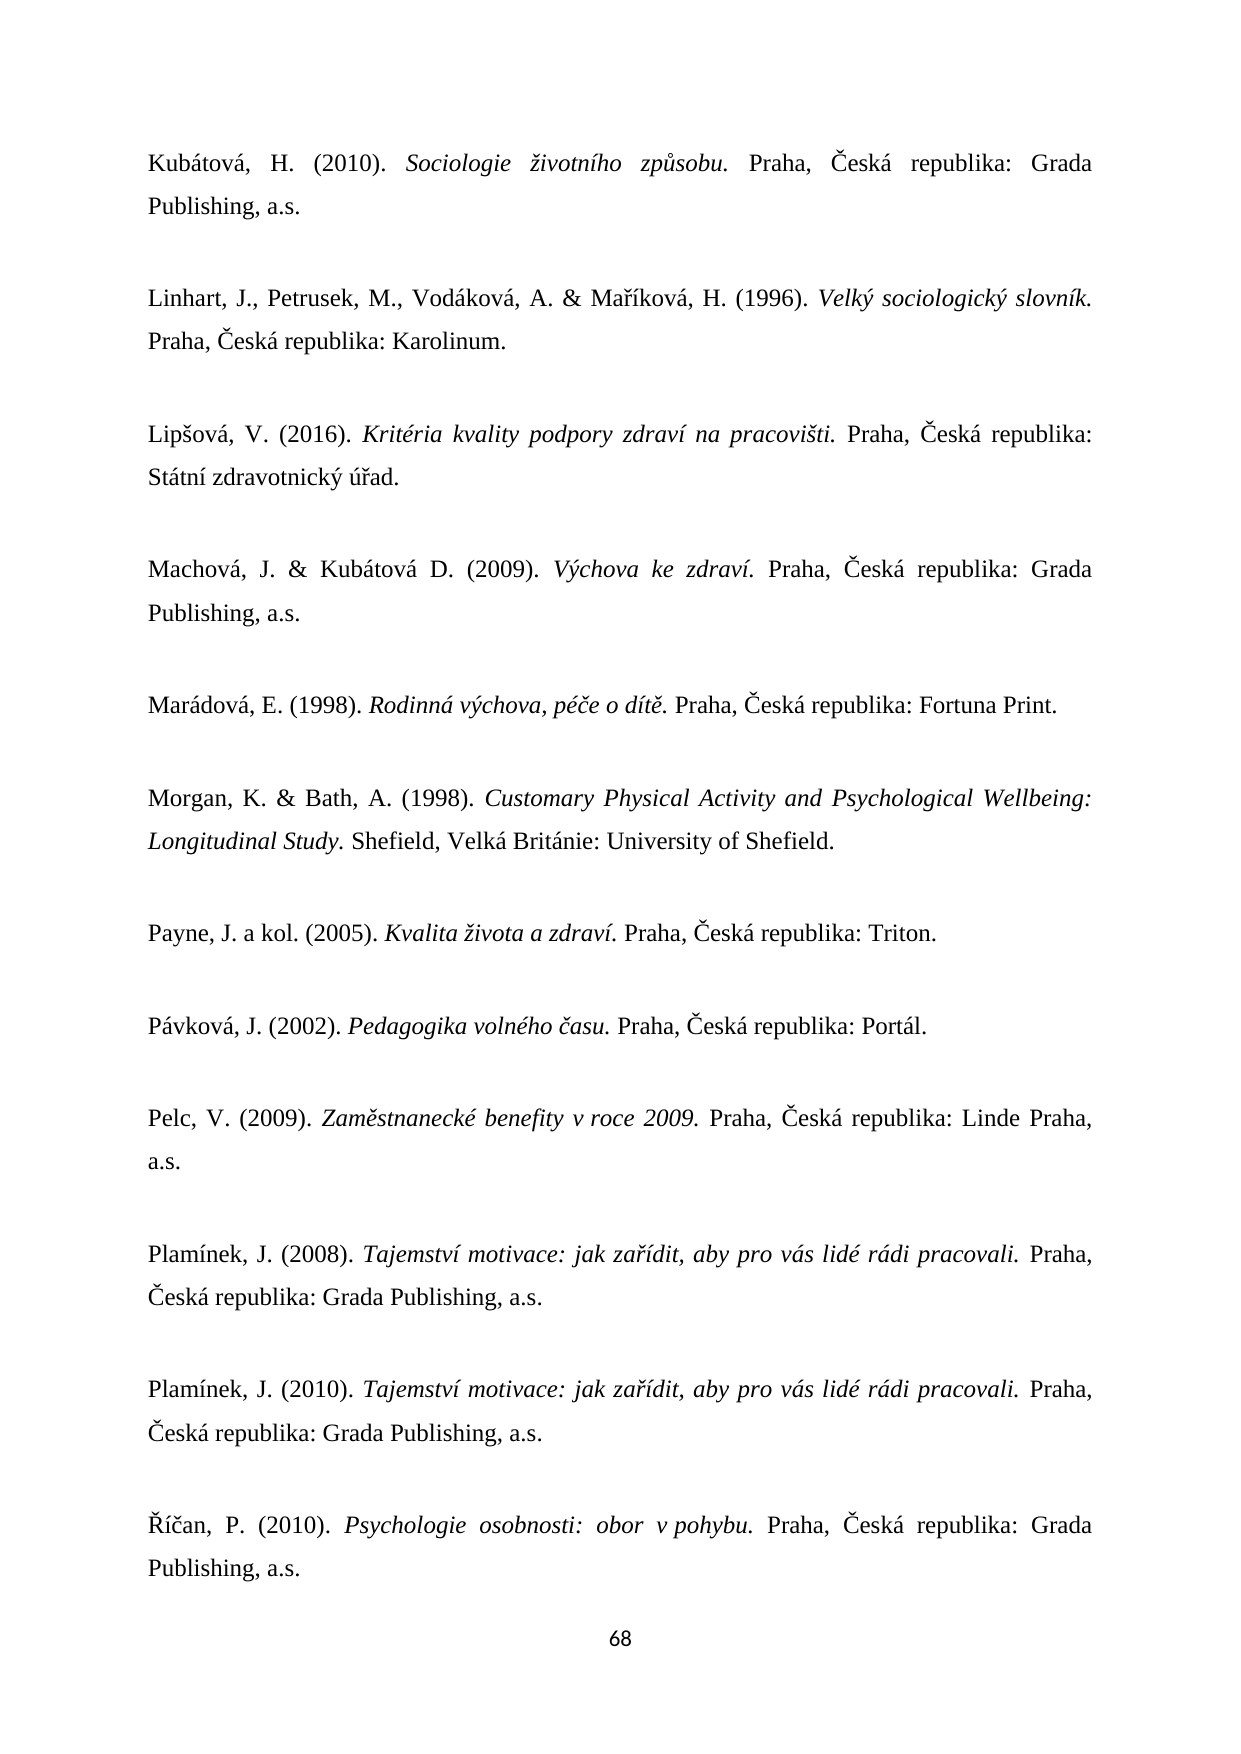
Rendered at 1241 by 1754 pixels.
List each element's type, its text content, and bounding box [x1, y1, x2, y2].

text Plamínek, J. (2008). Tajemství motivace: jak zařídit, aby pro vás lidé rádi pracovali. Praha, Česká republika: Grada Publishing, a.s. [148, 1239, 1093, 1311]
text Pelc, V. (2009). Zaměstnanecké benefity v roce 2009. Praha, Česká republika: Linde Praha, a.s. [148, 1103, 1093, 1175]
text Pávková, J. (2002). Pedagogika volného času. Praha, Česká republika: Portál. [148, 1011, 1093, 1039]
text Lipšová, V. (2016). Kritéria kvality podpory zdraví na pracovišti. Praha, Česká republika: Státní zdravotnický úřad. [148, 419, 1093, 491]
text Plamínek, J. (2010). Tajemství motivace: jak zařídit, aby pro vás lidé rádi pracovali. Praha, Česká republika: Grada Publishing, a.s. [148, 1374, 1093, 1446]
text Linhart, J., Petrusek, M., Vodáková, A. & Maříková, H. (1996). Velký sociologický slovník. Praha, Česká republika: Karolinum. [148, 283, 1093, 355]
text Payne, J. a kol. (2005). Kvalita života a zdraví. Praha, Česká republika: Triton. [148, 918, 1093, 947]
text Machová, J. & Kubátová D. (2009). Výchova ke zdraví. Praha, Česká republika: Grada Publishing, a.s. [148, 554, 1093, 626]
text Říčan, P. (2010). Psychologie osobnosti: obor v pohybu. Praha, Česká republika: Grada Publishing, a.s. [148, 1510, 1093, 1582]
text Kubátová, H. (2010). Sociologie životního způsobu. Praha, Česká republika: Grada Publishing, a.s. [148, 148, 1093, 219]
text Morgan, K. & Bath, A. (1998). Customary Physical Activity and Psychological Wellbeing: Longitudinal Study. Shefield, Velká Británie: University of Shefield. [148, 783, 1093, 854]
text Marádová, E. (1998). Rodinná výchova, péče o dítě. Praha, Česká republika: Fortuna Print. [148, 690, 1093, 719]
